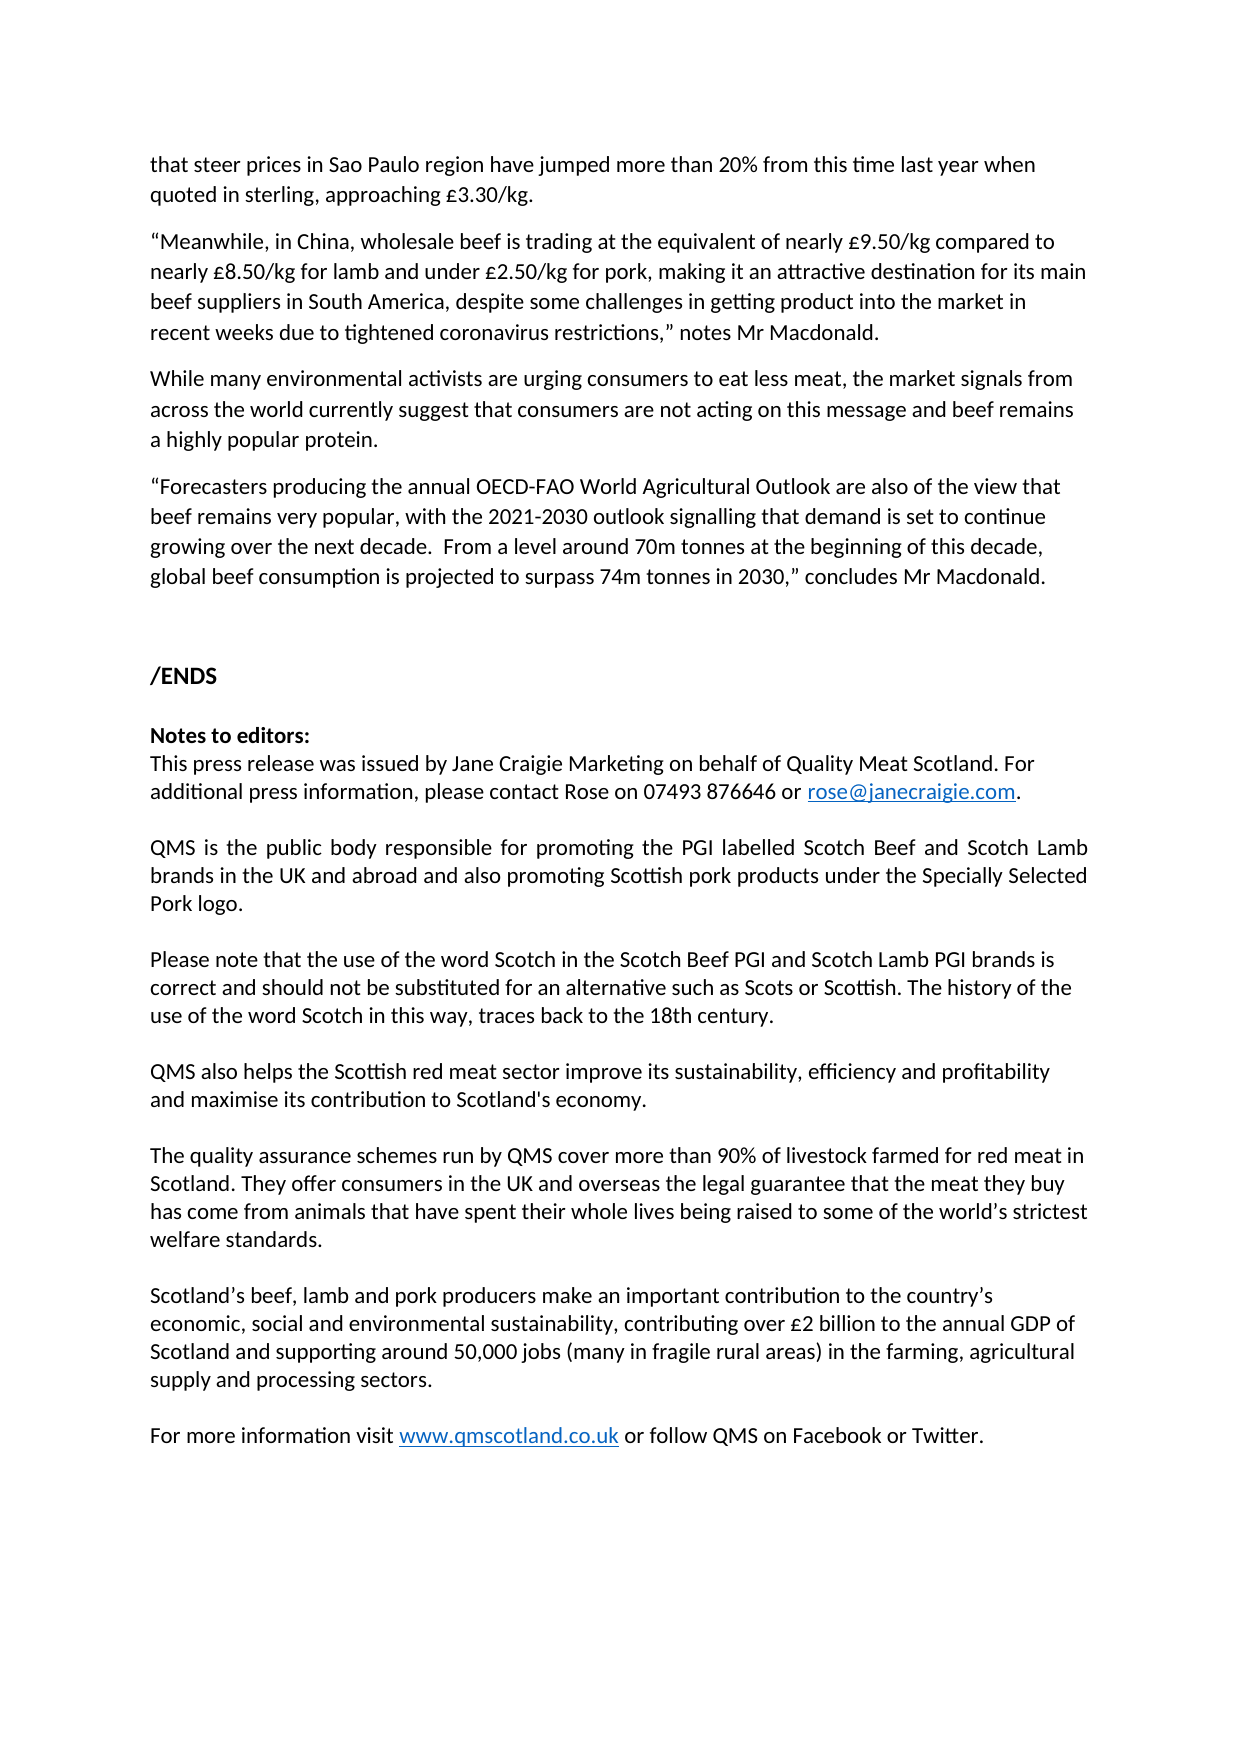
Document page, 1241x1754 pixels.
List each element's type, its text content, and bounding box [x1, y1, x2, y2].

text /ENDS [150, 660, 1090, 690]
text QMS is the public body responsible for promoting the PGI labelled Scotch Beef and Scotch Lamb brands in the UK and abroad and also promoting Scottish pork products under the Specially Selected Pork logo. [150, 833, 1090, 917]
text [150, 150, 1090, 208]
text The quality assurance schemes run by QMS cover more than 90% of livestock farmed for red meat in Scotland. They offer consumers in the UK and overseas the legal guarantee that the meat they buy has come from animals that have spent their whole lives being raised to some of the world’s strictest welfare standards. [150, 1141, 1090, 1253]
text This press release was issued by Jane Craigie Marketing on behalf of Quality Meat Scotland. For additional press information, please contact Rose on 07493 876646 or rose@janecraigie.com. [150, 749, 1090, 805]
text For more information visit www.qmscotland.co.uk or follow QMS on Facebook or Twitter. [150, 1421, 1090, 1449]
text “Forecasters producing the annual OECD-FAO World Agricultural Outlook are also of the view that beef remains very popular, with the 2021-2030 outlook signalling that demand is set to continue growing over the next decade. From a level around 70m tonnes at the beginning of this decade, global beef consumption is projected to surpass 74m tonnes in 2030,” concludes Mr Macdonald. [150, 472, 1090, 591]
text Notes to editors: [150, 721, 1090, 749]
text Please note that the use of the word Scotch in the Scotch Beef PGI and Scotch Lamb PGI brands is correct and should not be substituted for an alternative such as Scots or Scottish. The history of the use of the word Scotch in this way, traces back to the 18th century. [150, 945, 1090, 1029]
text Scotland’s beef, lamb and pork producers make an important contribution to the country’s economic, social and environmental sustainability, contributing over £2 billion to the annual GDP of Scotland and supporting around 50,000 jobs (many in fragile rural areas) in the farming, agricultural supply and processing sectors. [150, 1281, 1090, 1393]
text QMS also helps the Scottish red meat sector improve its sustainability, efficiency and profitability and maximise its contribution to Scotland's economy. [150, 1057, 1090, 1113]
text “Meanwhile, in China, wholesale beef is trading at the equivalent of nearly £9.50/kg compared to nearly £8.50/kg for lamb and under £2.50/kg for pork, making it an attractive destination for its main beef suppliers in South America, despite some challenges in getting product into the market in recent weeks due to tightened coronavirus restrictions,” notes Mr Macdonald. [150, 227, 1090, 346]
text While many environmental activists are urging consumers to eat less meat, the market signals from across the world currently suggest that consumers are not acting on this message and beef remains a highly popular protein. [150, 364, 1090, 453]
